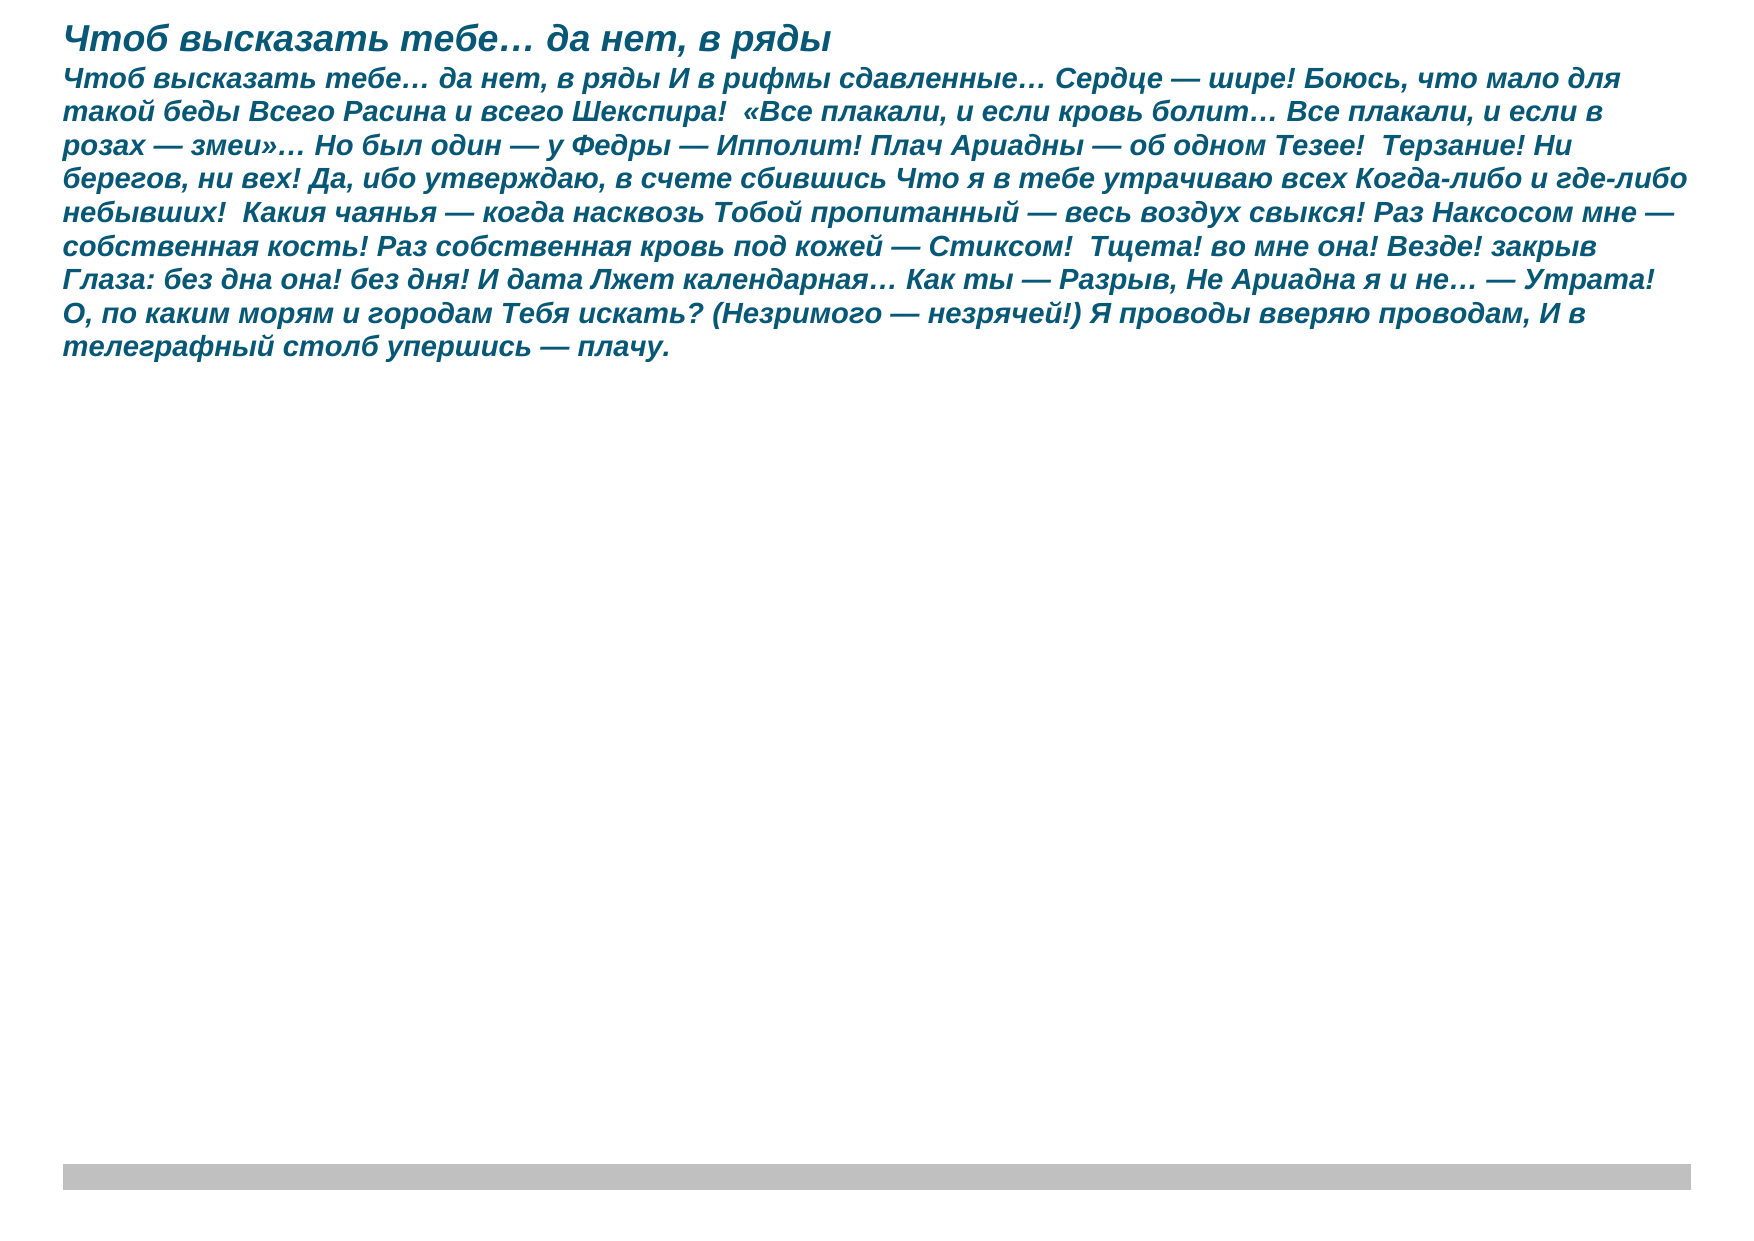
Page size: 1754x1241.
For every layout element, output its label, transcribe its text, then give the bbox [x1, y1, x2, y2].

text Чтоб высказать тебе… да нет, в ряды [62, 61, 1691, 363]
subtitle Чтоб высказать тебе… да нет, в ряды [62, 17, 1691, 60]
